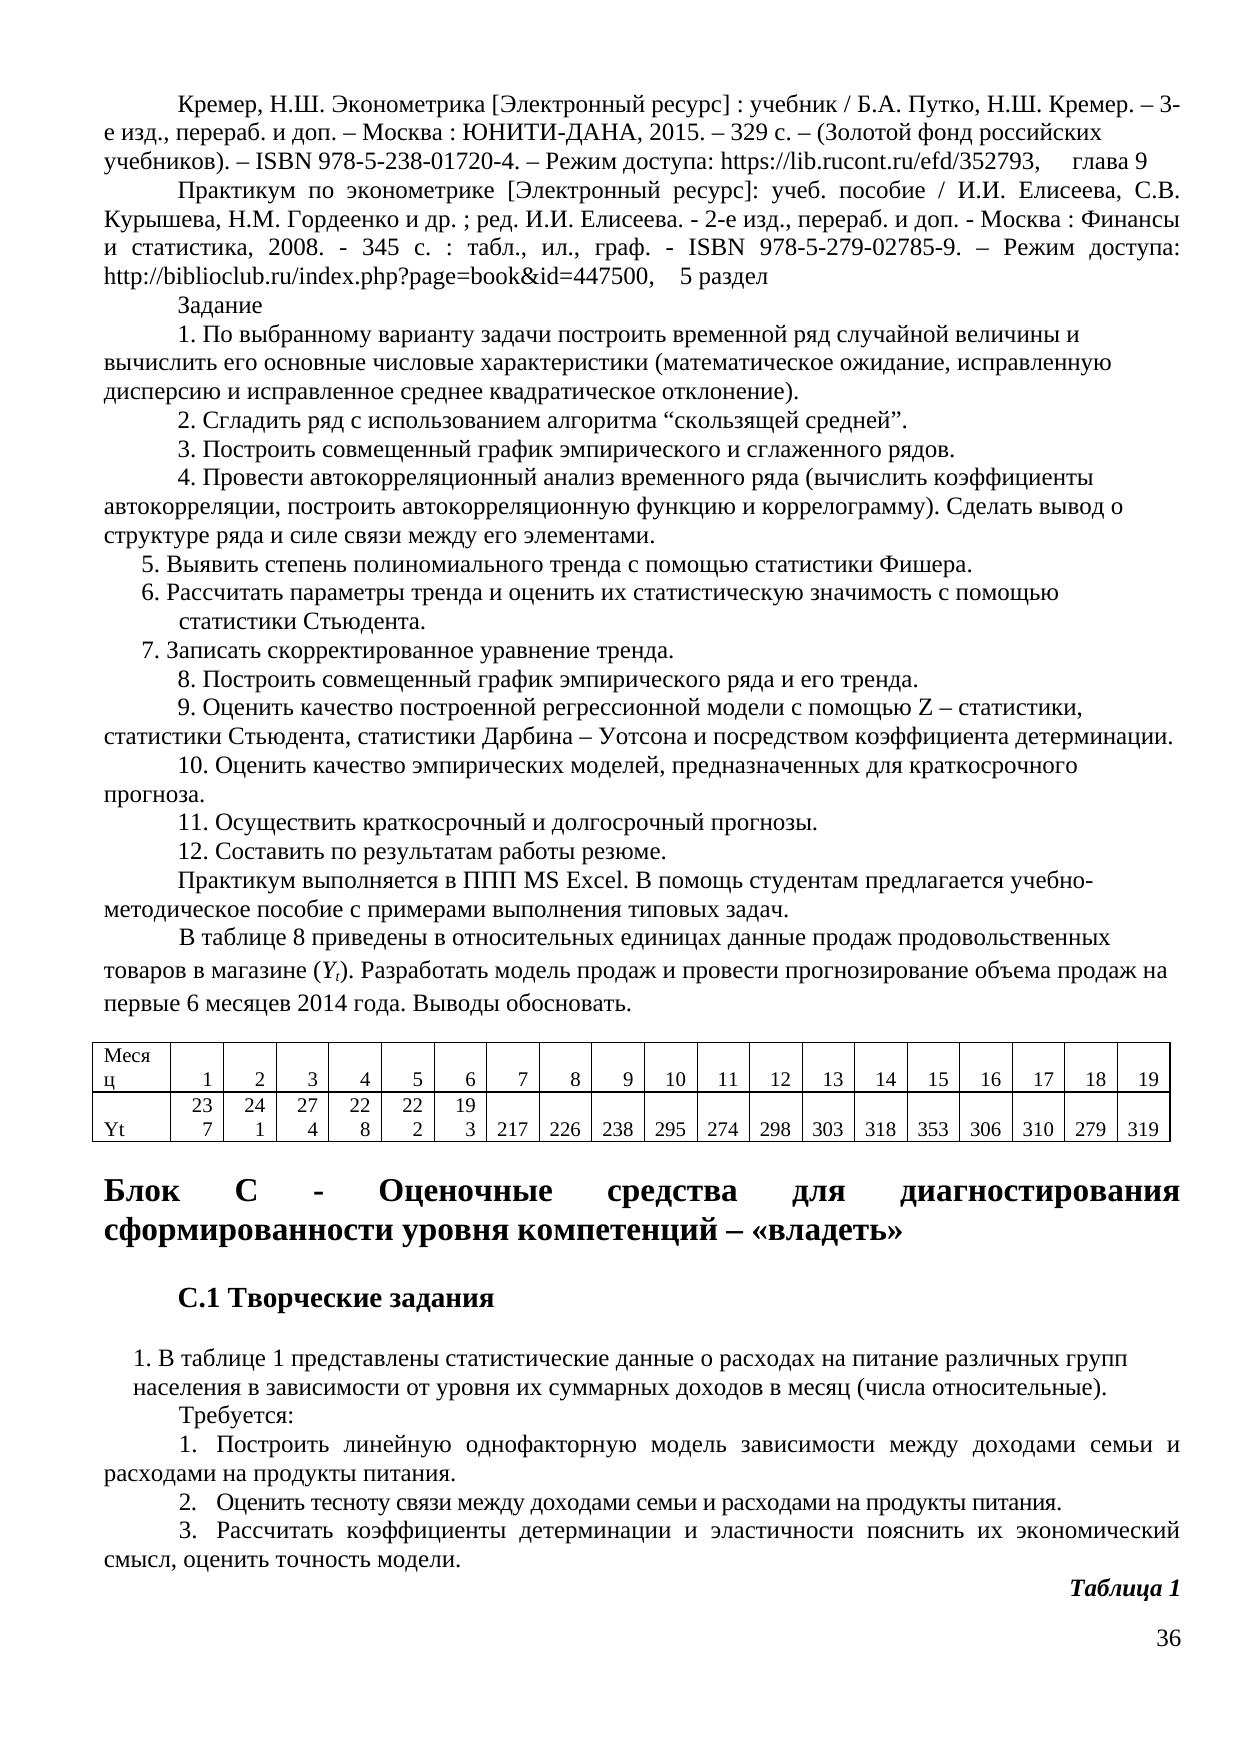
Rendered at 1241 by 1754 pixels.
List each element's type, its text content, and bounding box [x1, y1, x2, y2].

table_cell 353 [908, 1093, 959, 1141]
table_cell 241 [224, 1093, 276, 1141]
table_cell 279 [1065, 1093, 1117, 1141]
subtitle Блок С - Оценочные средства для диагностирования сформированности уровня компетенций – «владеть» [103, 1170, 1181, 1247]
list Практикум выполняется в ППП MS Excel. В помощь студентам предлагается учебно-методическое пособие c примерами выполнения типовых задач. [103, 865, 1181, 922]
table_header 19 [1118, 1043, 1169, 1091]
table_header 16 [960, 1043, 1012, 1091]
table_cell 237 [171, 1093, 223, 1141]
table_cell 217 [487, 1093, 539, 1141]
list Составить по результатам работы резюме. [103, 836, 1181, 865]
table_header 3 [277, 1043, 328, 1091]
table_header 1 [171, 1043, 223, 1091]
table_cell 306 [960, 1093, 1012, 1141]
text С.1 Творческие задания [103, 1281, 1181, 1314]
table_header 6 [435, 1043, 486, 1091]
table_cell 228 [329, 1093, 381, 1141]
table_header 2 [224, 1043, 276, 1091]
table_cell 226 [540, 1093, 591, 1141]
table_header 4 [329, 1043, 381, 1091]
table_header 8 [540, 1043, 591, 1091]
table_header 10 [645, 1043, 697, 1091]
table_cell 222 [382, 1093, 434, 1141]
list Провести автокорреляционный анализ временного ряда (вычислить коэффициенты автокорреляции, построить автокорреляционную функцию и коррелограмму). Сделать вывод о структуре ряда и силе связи между его элементами. [103, 462, 1181, 549]
table_cell 303 [803, 1093, 854, 1141]
table_cell Yt [93, 1093, 170, 1141]
table_header 9 [592, 1043, 644, 1091]
table_cell 318 [855, 1093, 907, 1141]
table_cell 319 [1118, 1093, 1169, 1141]
list Построить совмещенный график эмпирического и сглаженного рядов. [103, 434, 1181, 462]
list По выбранному варианту задачи построить временной ряд случайной величины и вычислить его основные числовые характеристики (математическое ожидание, исправленную дисперсию и исправленное среднее квадратическое отклонение). [103, 319, 1181, 405]
text 1. В таблице 1 представлены статистические данные о расходах на питание различных групп населения в зависимости от уровня их суммарных доходов в месяц (числа относительные). [133, 1343, 1181, 1400]
list Рассчитать параметры тренда и оценить их статистическую значимость с помощью статистики Стьюдента. [141, 577, 1181, 635]
table_header 18 [1065, 1043, 1117, 1091]
list Выявить степень полиномиального тренда с помощью статистики Фишера. [141, 549, 1181, 577]
table_header 12 [750, 1043, 802, 1091]
list Осуществить краткосрочный и долгосрочный прогнозы. [103, 807, 1181, 836]
table_header 14 [855, 1043, 907, 1091]
table_header 13 [803, 1043, 854, 1091]
list Оценить качество построенной регрессионной модели с помощью Z – статистики, статистики Стьюдента, статистики Дарбина – Уотсона и посредством коэффициента детерминации. [103, 692, 1181, 750]
list Построить линейную однофакторную модель зависимости между доходами семьи и расходами на продукты питания. [103, 1429, 1181, 1487]
table_cell 298 [750, 1093, 802, 1141]
table_header 11 [698, 1043, 749, 1091]
table_cell 238 [592, 1093, 644, 1141]
text Практикум по эконометрике [Электронный ресурс]: учеб. пособие / И.И. Елисеева, С.В. Курышева, Н.М. Гордеенко и др. ; ред. И.И. Елисеева. - 2-е изд., перераб. и доп. - Москва : Финансы и статистика, 2008. - 345 с. : табл., ил., граф. - ISBN 978-5-279-02785-9. – Режим доступа: http://biblioclub.ru/index.php?page=book&id=447500, 5 раздел [103, 175, 1181, 290]
table_header 15 [908, 1043, 959, 1091]
text Кремер, Н.Ш. Эконометрика [Электронный ресурс] : учебник / Б.А. Путко, Н.Ш. Кремер. – 3-е изд., перераб. и доп. – Москва : ЮНИТИ-ДАНА, 2015. – 329 с. – (Золотой фонд российских учебников). – ISBN 978-5-238-01720-4. – Режим доступа: https://lib.rucont.ru/efd/352793, глава 9 [103, 89, 1181, 175]
table_header 5 [382, 1043, 434, 1091]
list Рассчитать коэффициенты детерминации и эластичности пояснить их экономический смысл, оценить точность модели. [103, 1515, 1181, 1573]
list Оценить тесноту связи между доходами семьи и расходами на продукты питания. [103, 1487, 1181, 1515]
table_cell 295 [645, 1093, 697, 1141]
list Записать скорректированное уравнение тренда. [141, 635, 1181, 664]
list Построить совмещенный график эмпирического ряда и его тренда. [103, 664, 1181, 692]
table_cell 193 [435, 1093, 486, 1141]
table_cell 274 [698, 1093, 749, 1141]
text Задание [103, 290, 1181, 319]
text Требуется: [103, 1400, 1181, 1429]
table_cell 274 [277, 1093, 328, 1141]
table_cell 310 [1013, 1093, 1064, 1141]
table_header 7 [487, 1043, 539, 1091]
list Оценить качество эмпирических моделей, предназначенных для краткосрочного прогноза. [103, 750, 1181, 807]
text В таблице 8 приведены в относительных единицах данные продаж продовольственных товаров в магазине (Yt). Разработать модель продаж и провести прогнозирование объема продаж на первые 6 месяцев 2014 года. Выводы обосновать. [103, 922, 1181, 1017]
table_header 17 [1013, 1043, 1064, 1091]
list Сгладить ряд с использованием алгоритма “скользящей средней”. [103, 405, 1181, 434]
text Таблица 1 [108, 1573, 1181, 1602]
table_header Месяц [93, 1043, 170, 1091]
